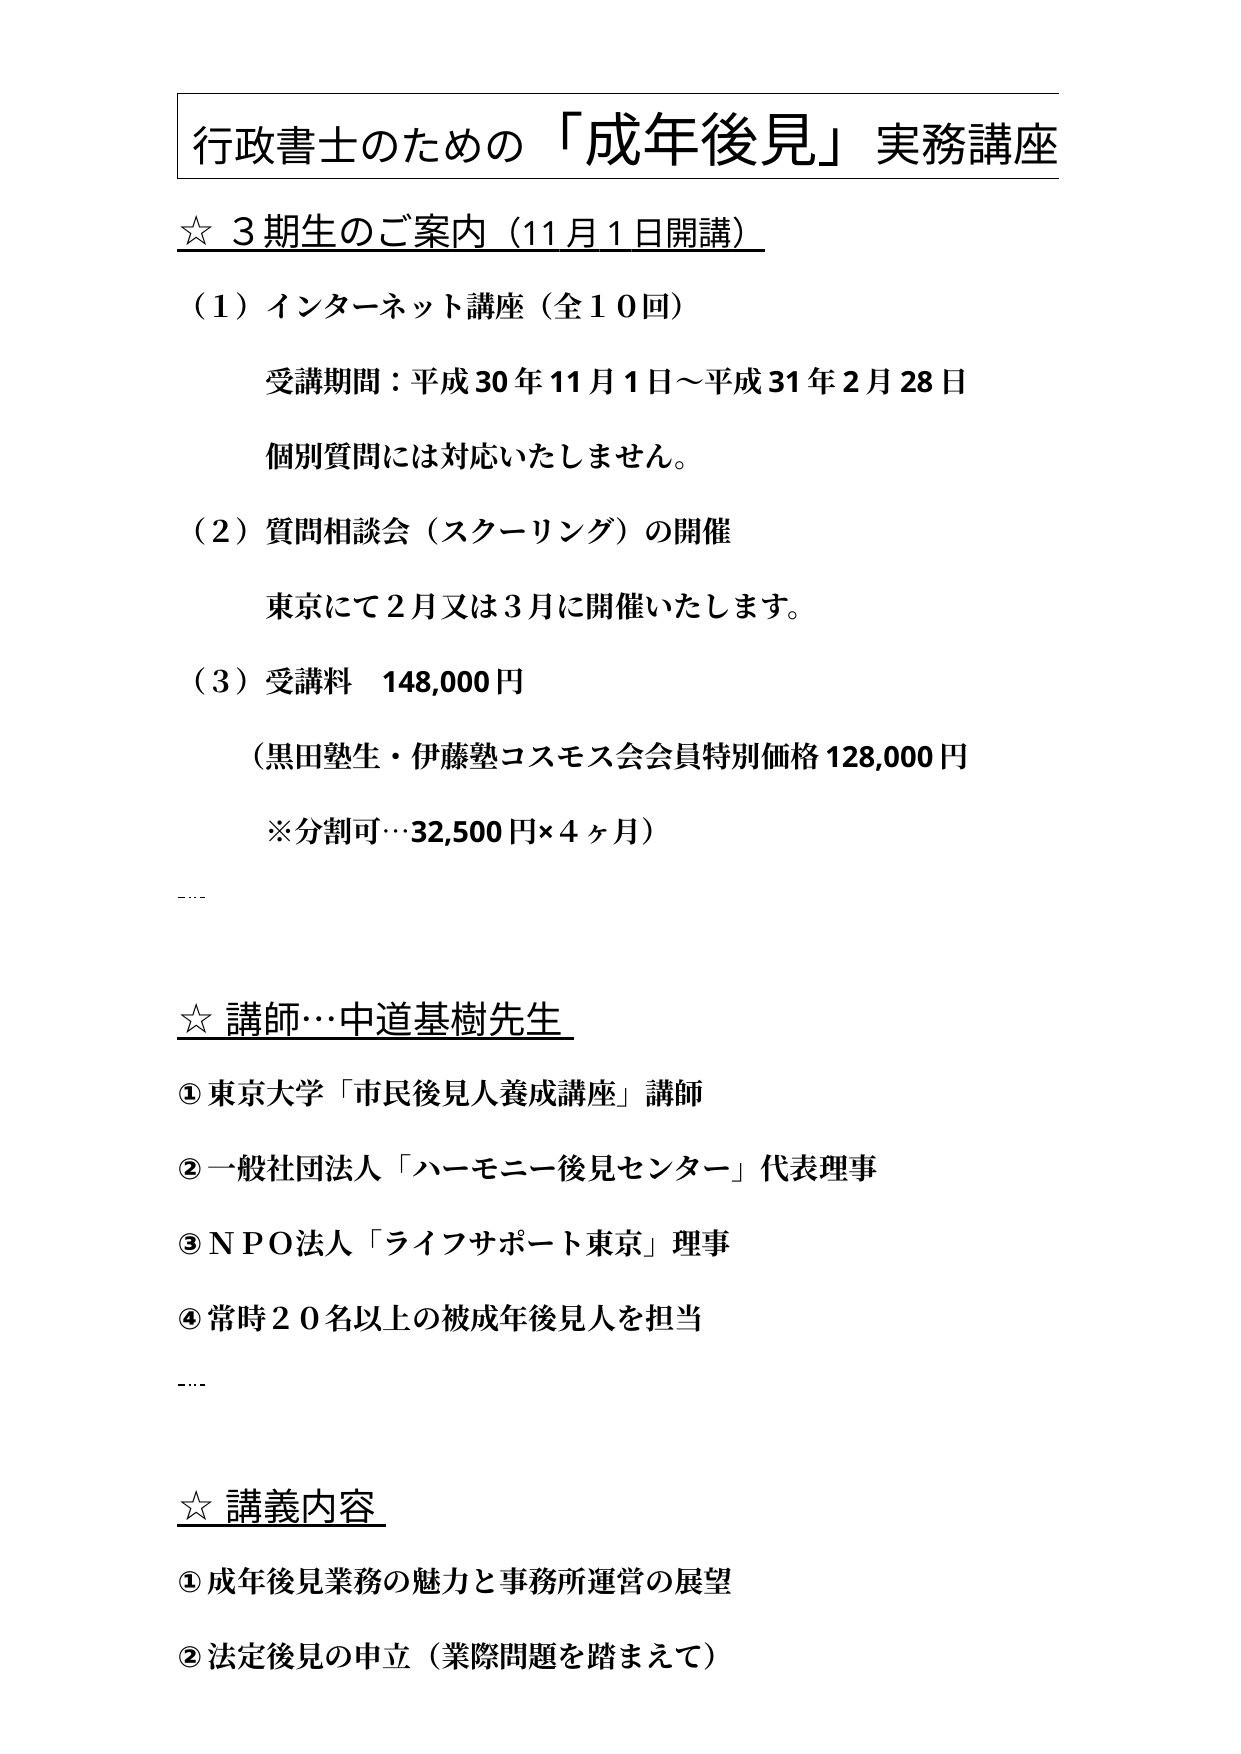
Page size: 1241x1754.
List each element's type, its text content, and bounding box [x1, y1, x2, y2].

text ②法定後見の申立（業際問題を踏まえて） [177, 1617, 1063, 1692]
text （２）質問相談会（スクーリング）の開催 [177, 492, 1063, 567]
text （１）インターネット講座（全１０回） [177, 267, 1063, 342]
text 行政書士のための「成年後見」実務講座 [177, 79, 1063, 192]
text ☆ ３期生のご案内（11月1日開講） [177, 192, 1063, 267]
text 受講期間：平成30年11月1日～平成31年2月28日 [177, 342, 1063, 417]
text 東京にて２月又は３月に開催いたします。 [177, 567, 1063, 642]
text ③ＮＰＯ法人「ライフサポート東京」理事 [177, 1204, 1063, 1279]
text ※分割可…32,500円×４ヶ月） [177, 792, 1063, 867]
text ②一般社団法人「ハーモニー後見センター」代表理事 [177, 1129, 1063, 1204]
text ④常時２０名以上の被成年後見人を担当 [177, 1279, 1063, 1354]
text （黒田塾生・伊藤塾コスモス会会員特別価格128,000円 [177, 717, 1063, 792]
text 個別質問には対応いたしません。 [177, 417, 1063, 492]
text ①成年後見業務の魅力と事務所運営の展望 [177, 1542, 1063, 1617]
text ☆ 講師…中道基樹先生 [177, 979, 1063, 1054]
text ☆ 講義内容 [177, 1467, 1063, 1542]
text （３）受講料 148,000円 [177, 642, 1063, 717]
text ①東京大学「市民後見人養成講座」講師 [177, 1054, 1063, 1129]
